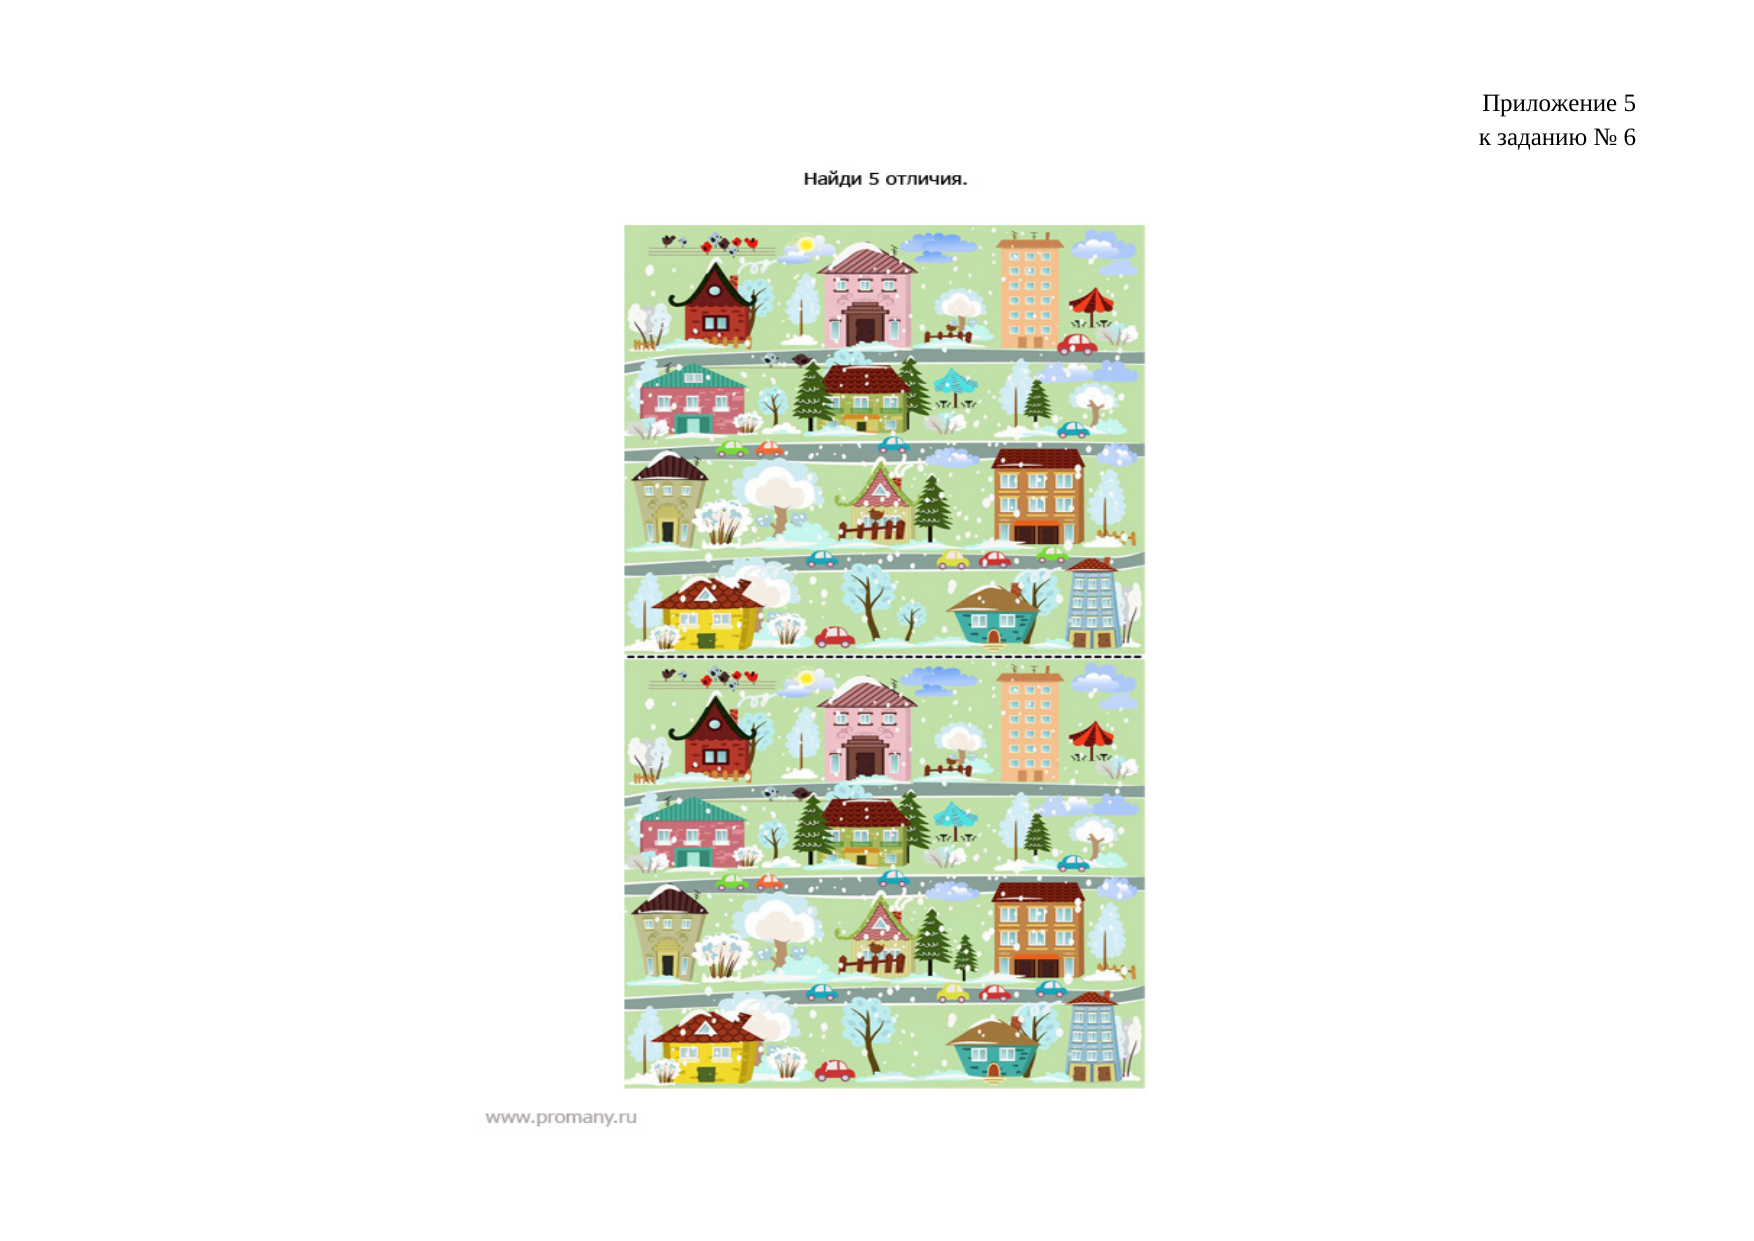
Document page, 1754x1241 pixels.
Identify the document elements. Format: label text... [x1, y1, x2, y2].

text к заданию № 6 [118, 122, 1636, 150]
picture [467, 154, 1287, 1129]
text Приложение 5 [118, 88, 1636, 117]
